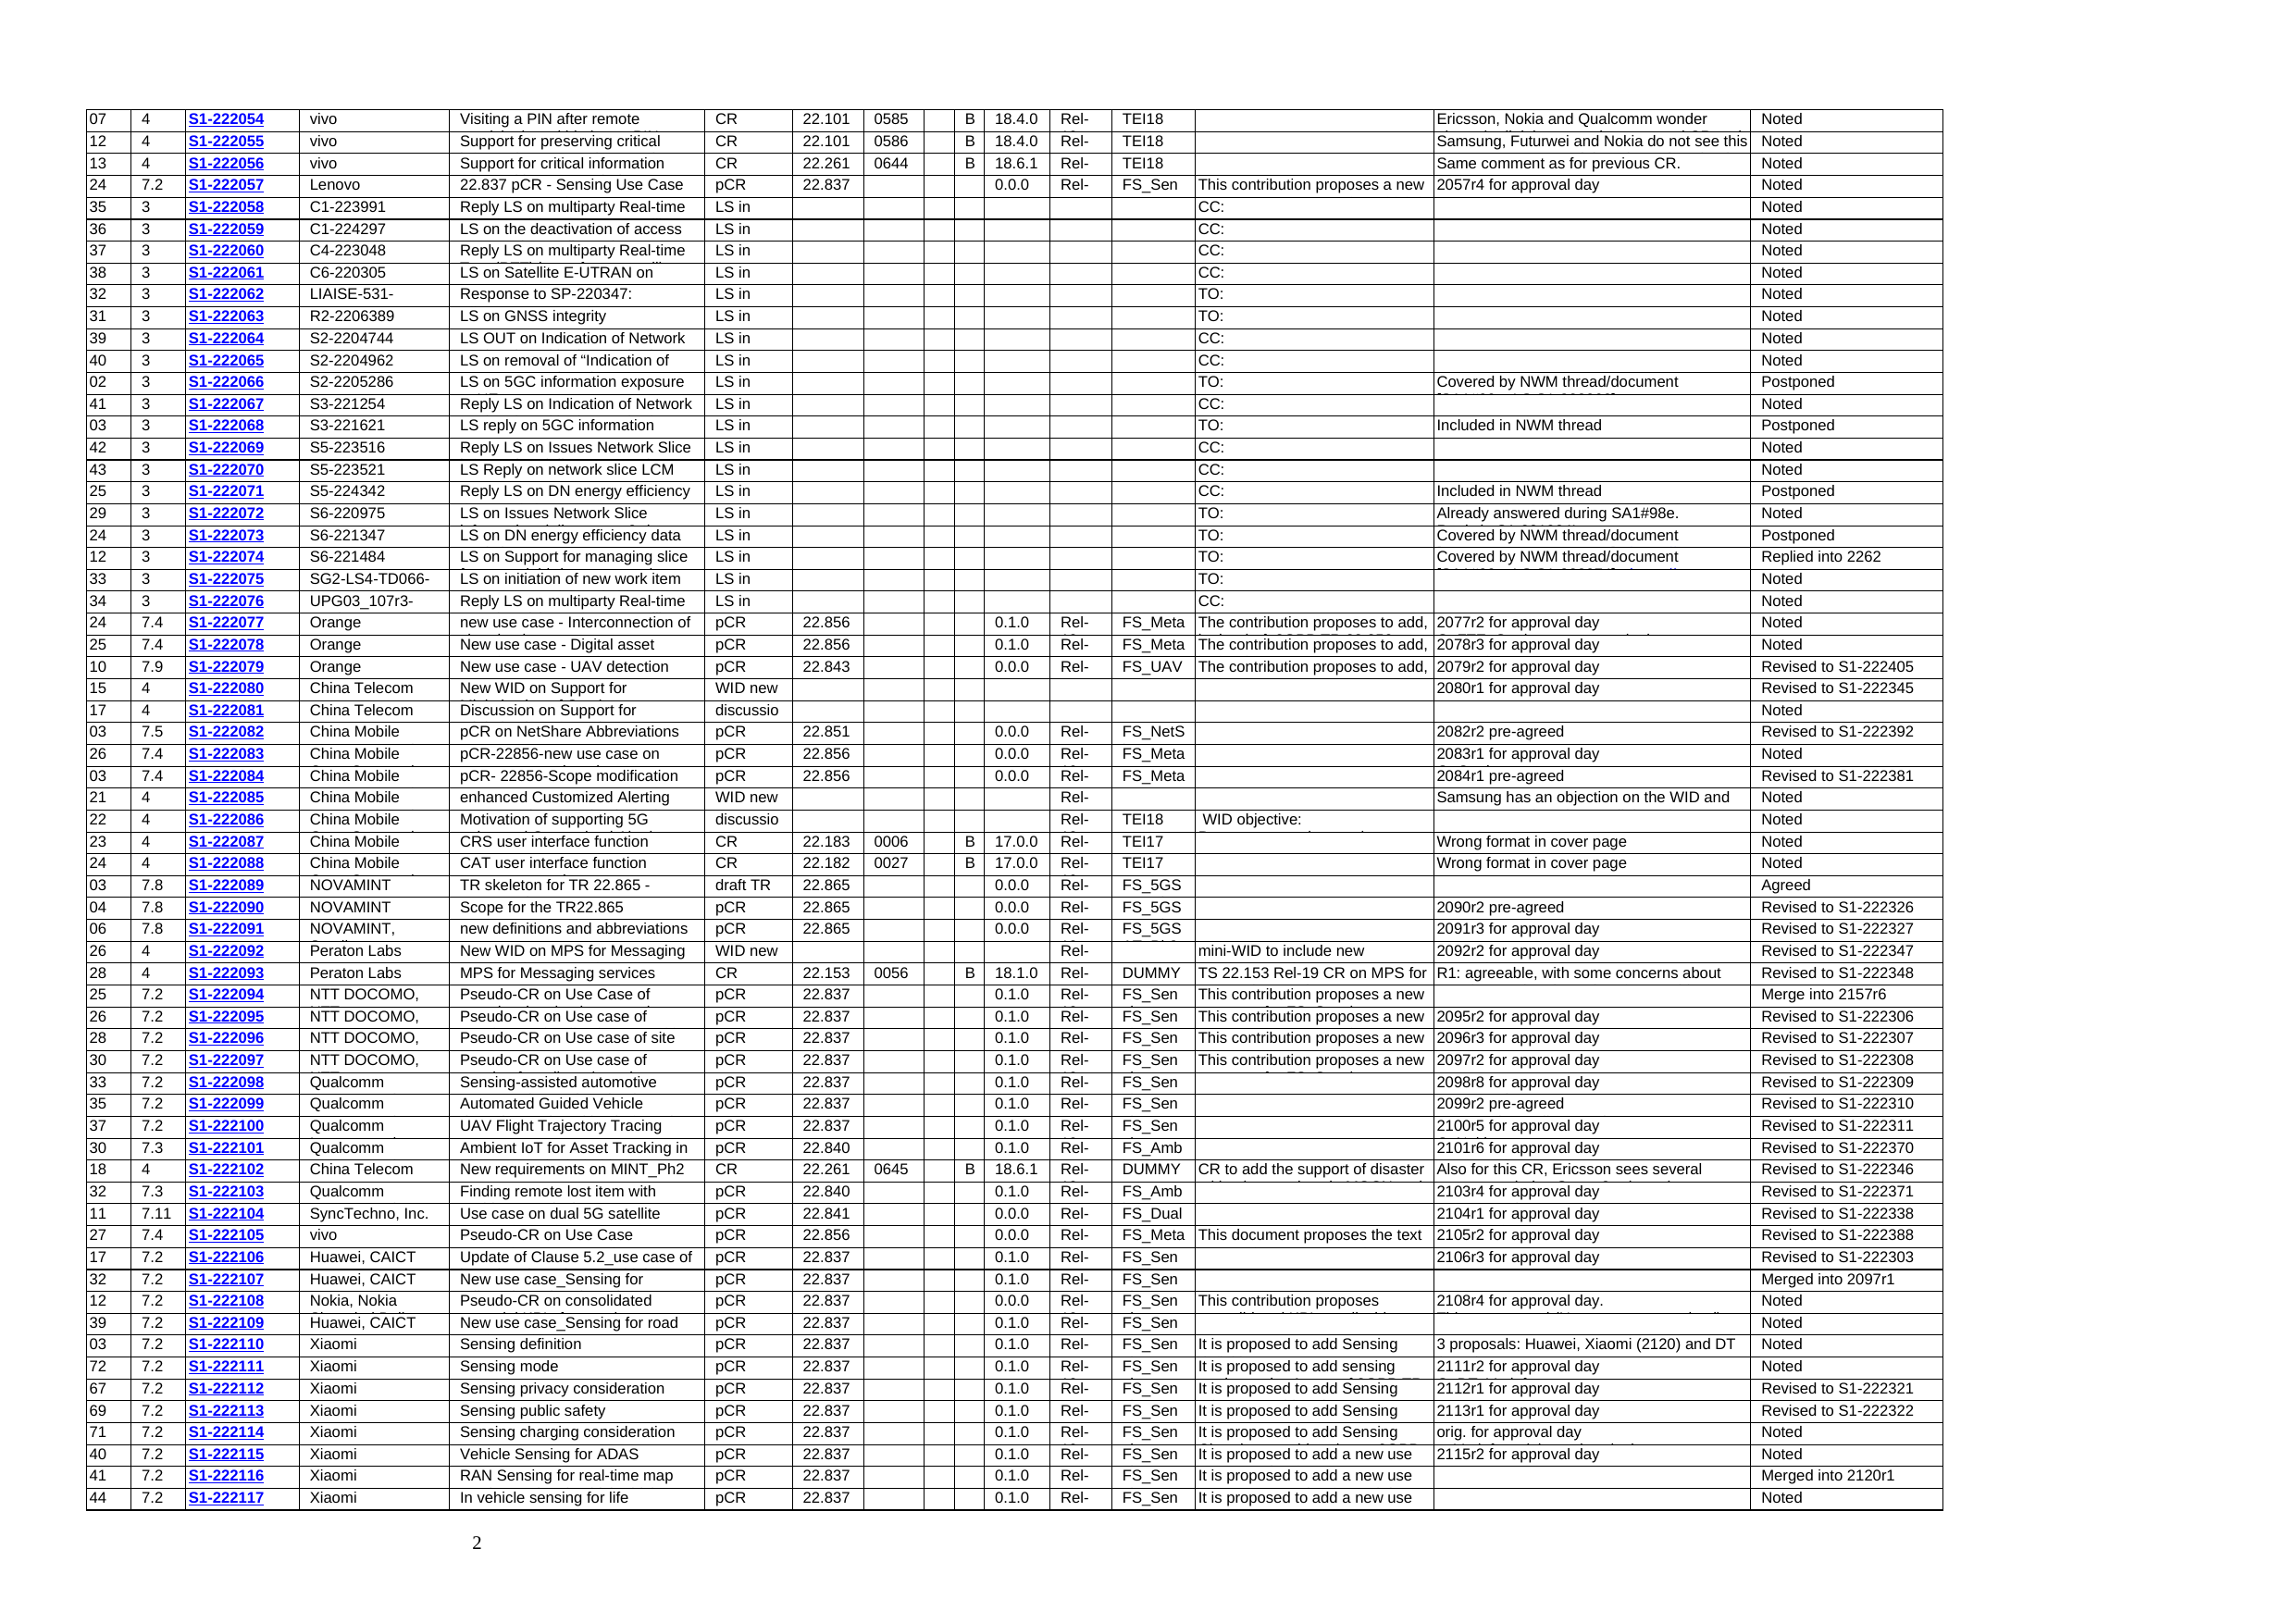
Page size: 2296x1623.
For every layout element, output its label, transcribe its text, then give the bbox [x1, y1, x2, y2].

table_cell [1434, 285, 1750, 306]
table_cell Noted [1751, 1489, 1942, 1509]
table_cell pCR [705, 1357, 792, 1378]
table_cell [1434, 1314, 1750, 1334]
table_cell Rel-19 [1050, 788, 1111, 810]
table_cell 3 [131, 351, 185, 372]
table_cell Revised to S1-222392 [1751, 723, 1942, 744]
table_cell pCR [705, 723, 792, 744]
table_cell [864, 1117, 924, 1137]
table_cell Rel-19 [1050, 154, 1111, 175]
table_cell [1112, 329, 1195, 350]
table_cell [925, 1489, 954, 1509]
table_cell pCR [705, 1314, 792, 1334]
table_cell [925, 482, 954, 503]
table_cell [925, 176, 954, 197]
table_cell Xiaomi [300, 1423, 449, 1444]
table_cell [1112, 439, 1195, 459]
table_cell 22.856 [793, 613, 863, 635]
table_cell [864, 613, 924, 635]
table_cell [1050, 527, 1111, 547]
table_cell R2-2206389 [300, 307, 449, 328]
table_cell S1-222074 [186, 548, 299, 569]
table_cell [864, 527, 924, 547]
table_cell S6-221347 [300, 527, 449, 547]
table_cell Rel-19 [1050, 1029, 1111, 1050]
table_cell 12 [87, 548, 130, 569]
table_cell Noted [1751, 1314, 1942, 1334]
table_cell [955, 1183, 984, 1203]
table_cell pCR [705, 1292, 792, 1313]
table_cell [925, 876, 954, 897]
table_cell S1-222111 [186, 1357, 299, 1378]
table_cell 22.101 [793, 110, 863, 131]
table_cell Noted [1751, 198, 1942, 218]
table_cell CC: [1196, 482, 1433, 503]
table_cell S1-222060 [186, 242, 299, 263]
table_cell B [955, 132, 984, 153]
table_cell 34 [87, 591, 130, 613]
table_cell 29 [87, 504, 130, 525]
table_cell [985, 351, 1049, 372]
table_cell Rel-19 [1050, 1248, 1111, 1269]
table_cell FS_Sensing [1112, 1248, 1195, 1269]
table_cell Xiaomi [300, 1445, 449, 1466]
table_cell Sensing public safety consideration [450, 1401, 704, 1422]
table_cell Xiaomi [300, 1357, 449, 1378]
table_cell [1050, 351, 1111, 372]
table_cell LS on GNSS integrity [450, 307, 704, 328]
table_cell [1434, 1467, 1750, 1488]
table_cell Noted [1751, 570, 1942, 590]
table_cell B [955, 1160, 984, 1182]
table_cell pCR [705, 767, 792, 787]
table_cell [955, 920, 984, 941]
table_cell [864, 351, 924, 372]
table_cell TO: [1196, 373, 1433, 394]
table_cell [864, 285, 924, 306]
table_cell Reply LS on Indication of Network Assisted Positioning method [450, 395, 704, 415]
table_cell 22.856 [793, 767, 863, 787]
table_cell pCR [705, 1095, 792, 1116]
table_cell Response to SP-220347: Alignment concerning 5G-RG requirements and its remote management [450, 285, 704, 306]
table_cell S1-222056 [186, 154, 299, 175]
table_cell [864, 548, 924, 569]
table_cell S1-222098 [186, 1073, 299, 1094]
table_cell [1196, 154, 1433, 175]
table_cell [925, 745, 954, 765]
table_cell orig. for approval day o: Vodafone (about charging) [1434, 1423, 1750, 1444]
table_cell LS in [705, 351, 792, 372]
table_cell [793, 504, 863, 525]
table_cell 15 [87, 679, 130, 700]
table_cell 2095r2 for approval day [1434, 1008, 1750, 1028]
table_cell 0.1.0 [985, 1095, 1049, 1116]
table_cell [864, 416, 924, 438]
table_cell [1050, 548, 1111, 569]
table_cell Automated Guided Vehicle detection and tracking in factories [450, 1095, 704, 1116]
table_cell 7.4 [131, 613, 185, 635]
table_cell [1112, 788, 1195, 810]
table_cell [925, 854, 954, 875]
table_cell pCR [705, 1117, 792, 1137]
table_cell 07 [87, 110, 130, 131]
table_cell Noted [1751, 701, 1942, 722]
table_cell [925, 679, 954, 700]
table_cell 17.0.0 [985, 854, 1049, 875]
table_cell Nokia, Nokia Shanghai Bell [300, 1292, 449, 1313]
table_cell 2105r2 for approval day [1434, 1226, 1750, 1247]
table_cell This contribution proposes a new use case for FS_Sensing. [1196, 1051, 1433, 1072]
table_cell CR [705, 132, 792, 153]
table_cell Revised to S1-222326 [1751, 898, 1942, 919]
table_cell FS_UAV_Ph3 [1112, 657, 1195, 678]
table_cell CR [705, 110, 792, 131]
table_cell [985, 504, 1049, 525]
table_cell [925, 1401, 954, 1422]
table_cell pCR [705, 176, 792, 197]
table_cell Rel-19 [1050, 1423, 1111, 1444]
table_cell [864, 1401, 924, 1422]
table_cell C1-223991 [300, 198, 449, 218]
table_cell LS in [705, 439, 792, 459]
table_cell [955, 636, 984, 656]
table_cell pCR [705, 1029, 792, 1050]
table_cell [925, 285, 954, 306]
table_cell S1-222089 [186, 876, 299, 897]
table_cell [1050, 373, 1111, 394]
table_cell 03 [87, 876, 130, 897]
table_cell [793, 439, 863, 459]
table_cell NTT DOCOMO, NTT [300, 1008, 449, 1028]
table_cell [925, 1051, 954, 1072]
table_cell Revised to S1-222338 [1751, 1204, 1942, 1225]
table_cell Agreed [1751, 876, 1942, 897]
table_cell Scope for the TR22.865 [450, 898, 704, 919]
table_cell 22.837 pCR - Sensing Use Case for Walking assistance [450, 176, 704, 197]
table_cell [955, 1248, 984, 1269]
table_cell 7.4 [131, 745, 185, 765]
table_cell 3 [131, 548, 185, 569]
table_cell 7.3 [131, 1183, 185, 1203]
table_cell [955, 1029, 984, 1050]
table_cell Revised to S1-222307 [1751, 1029, 1942, 1050]
table_cell TEI18 [1112, 154, 1195, 175]
table_cell [1196, 788, 1433, 810]
table_cell [1050, 439, 1111, 459]
table_cell LS on DN energy efficiency data analytics [450, 527, 704, 547]
table_cell [955, 1467, 984, 1488]
table_cell 35 [87, 1095, 130, 1116]
table_cell [925, 1073, 954, 1094]
table_cell [793, 198, 863, 218]
table_cell 0.1.0 [985, 1248, 1049, 1269]
table_cell S1-222059 [186, 220, 299, 241]
table_cell [1050, 220, 1111, 241]
table_cell discussion [705, 701, 792, 722]
table_cell [955, 1117, 984, 1137]
table_cell [1434, 461, 1750, 481]
table_cell 25 [87, 636, 130, 656]
table_cell [1196, 1139, 1433, 1159]
table_cell LS in [705, 482, 792, 503]
table_cell Noted [1751, 833, 1942, 853]
table_cell [1434, 351, 1750, 372]
table_cell 0006 [864, 833, 924, 853]
table_cell 18.4.0 [985, 110, 1049, 131]
table_cell [793, 591, 863, 613]
table_cell S1-222068 [186, 416, 299, 438]
table_cell S1-222086 [186, 811, 299, 831]
table_cell 03 [87, 416, 130, 438]
table_cell 7.2 [131, 1380, 185, 1400]
table_cell [955, 176, 984, 197]
table_cell [1050, 329, 1111, 350]
table_cell S1-222057 [186, 176, 299, 197]
table_cell Revised to S1-222370 [1751, 1139, 1942, 1159]
table_cell 2083r1 for approval day O: Qualcomm Rev2: editor's note changed, but still not acceptable for Qualcomm. [1434, 745, 1750, 765]
table_cell [864, 745, 924, 765]
table_cell Qualcomm Incorporated [300, 1073, 449, 1094]
table_cell [985, 527, 1049, 547]
table_cell [864, 198, 924, 218]
table_cell [955, 570, 984, 590]
table_cell TEI17 [1112, 833, 1195, 853]
table_cell TO: [1196, 307, 1433, 328]
table_cell B [955, 963, 984, 985]
table_cell LS OUT on Indication of Network Assisted Positioning method [450, 329, 704, 350]
table_cell FS_Sensing [1112, 1008, 1195, 1028]
table_cell draft TR [705, 876, 792, 897]
table_cell FS_Metaverse [1112, 745, 1195, 765]
table_cell CR [705, 854, 792, 875]
table_cell 28 [87, 1029, 130, 1050]
table_cell 2057r4 for approval day [1434, 176, 1750, 197]
table_cell [955, 198, 984, 218]
table_cell 22.837 [793, 1292, 863, 1313]
table_cell [1112, 942, 1195, 962]
table_cell [955, 898, 984, 919]
table_cell It is proposed to add Sensing definitions to 3GPP TR 22.837 V0.1.0. [1196, 1335, 1433, 1357]
table_cell [1196, 1073, 1433, 1094]
table_cell 18.4.0 [985, 132, 1049, 153]
table_cell LS in [705, 373, 792, 394]
table_cell Noted [1751, 1445, 1942, 1466]
table_cell 22.837 [793, 1423, 863, 1444]
table_cell Noted [1751, 1423, 1942, 1444]
table_cell DUMMY [1112, 963, 1195, 985]
table_cell [955, 591, 984, 613]
table_cell Included in NWM thread [1434, 416, 1750, 438]
table_cell Rel-19 [1050, 1204, 1111, 1225]
table_cell [955, 745, 984, 765]
table_cell [1434, 570, 1750, 590]
table_cell 26 [87, 942, 130, 962]
table_cell [925, 416, 954, 438]
table_cell 0.1.0 [985, 1314, 1049, 1334]
table_cell 22.837 [793, 1401, 863, 1422]
table_cell 22.837 [793, 1489, 863, 1509]
table_cell S2-2205286 [300, 373, 449, 394]
table_cell 0.1.0 [985, 1270, 1049, 1291]
table_cell 3 [131, 461, 185, 481]
table_cell 0.1.0 [985, 1489, 1049, 1509]
table_cell Noted [1751, 285, 1942, 306]
table_cell [925, 242, 954, 263]
table_cell 7.2 [131, 1051, 185, 1072]
table_cell Postponed [1751, 482, 1942, 503]
table_cell [925, 1029, 954, 1050]
table_cell Reply LS on Issues Network Slice information delivery to a 3rd party [450, 439, 704, 459]
table_cell 22.837 [793, 1248, 863, 1269]
table_cell [985, 461, 1049, 481]
table_cell S5-224342 [300, 482, 449, 503]
table_cell [864, 1380, 924, 1400]
table_cell S1-222072 [186, 504, 299, 525]
table_cell 3 [131, 527, 185, 547]
table_cell LS reply on 5GC information exposure to UE [450, 416, 704, 438]
table_cell pCR [705, 1051, 792, 1072]
table_cell S1-222091 [186, 920, 299, 941]
table_cell LS in [705, 395, 792, 415]
table_cell 7.2 [131, 1423, 185, 1444]
table_cell [1112, 351, 1195, 372]
table_cell Rel-19 [1050, 1380, 1111, 1400]
table_cell [985, 307, 1049, 328]
table_cell 7.2 [131, 1073, 185, 1094]
table_cell Merge into 2157r6 [1751, 985, 1942, 1007]
table_cell CR [705, 833, 792, 853]
table_cell [1434, 264, 1750, 284]
table_cell S1-222110 [186, 1335, 299, 1357]
table_cell 18.6.1 [985, 1160, 1049, 1182]
table_cell LS in [705, 220, 792, 241]
table_cell S1-222063 [186, 307, 299, 328]
table_cell 3 [131, 570, 185, 590]
table_cell 22.837 [793, 1467, 863, 1488]
table_cell 2091r3 for approval day [1434, 920, 1750, 941]
table_cell S1-222071 [186, 482, 299, 503]
table_cell Use case on dual 5G satellite access in maritime scenario [450, 1204, 704, 1225]
table_cell [925, 636, 954, 656]
table_cell TO: [1196, 285, 1433, 306]
table_cell [955, 242, 984, 263]
table_cell [955, 1270, 984, 1291]
table_cell [1196, 1183, 1433, 1203]
table_cell Rel-19 [1050, 1160, 1111, 1182]
table_cell [1112, 701, 1195, 722]
table_cell [925, 1423, 954, 1444]
table_cell [925, 307, 954, 328]
table_cell New use case_Sensing for railway intrusion detection [450, 1270, 704, 1291]
table_cell Revised to S1-222327 [1751, 920, 1942, 941]
table_cell [985, 198, 1049, 218]
table_cell Rel-19 [1050, 1051, 1111, 1072]
table_cell 0585 [864, 110, 924, 131]
table_cell LS in [705, 504, 792, 525]
table_cell LS in [705, 527, 792, 547]
table_cell S1-222067 [186, 395, 299, 415]
table_cell [955, 307, 984, 328]
table_cell CC: [1196, 461, 1433, 481]
table_cell WID new [705, 788, 792, 810]
table_cell [955, 1095, 984, 1116]
table_cell S1-222076 [186, 591, 299, 613]
table_cell pCR [705, 1270, 792, 1291]
table_cell [925, 1314, 954, 1334]
table_cell Replied into 2262 [1751, 548, 1942, 569]
table_cell Rel-19 [1050, 1226, 1111, 1247]
table_cell [925, 985, 954, 1007]
table_cell CC: [1196, 264, 1433, 284]
table_cell Peraton Labs [300, 942, 449, 962]
table_cell Noted [1751, 854, 1942, 875]
table_cell Already answered during SA1#98e. Reply in S1-221224’. [1434, 504, 1750, 525]
table_cell [955, 264, 984, 284]
table_cell UAV Flight Trajectory Tracing [450, 1117, 704, 1137]
table_cell 22 [87, 811, 130, 831]
table_cell Revised to S1-222308 [1751, 1051, 1942, 1072]
table_cell Rel-19 [1050, 1357, 1111, 1378]
table_cell [1434, 220, 1750, 241]
table_cell Xiaomi [300, 1489, 449, 1509]
table_cell pCR [705, 1139, 792, 1159]
table_cell 7.2 [131, 985, 185, 1007]
table_cell [955, 504, 984, 525]
table_cell [864, 636, 924, 656]
table_cell Reply LS on multiparty Real-time Text (RTT) in conference calling [450, 198, 704, 218]
table_cell China Telecom [300, 679, 449, 700]
table_cell [955, 1489, 984, 1509]
table_cell Revised to S1-222381 [1751, 767, 1942, 787]
table_cell pCR [705, 1226, 792, 1247]
table_cell TEI18 [1112, 811, 1195, 831]
table_cell new use case - Interconnection of virtual universes [450, 613, 704, 635]
table_cell Revised to S1-222388 [1751, 1226, 1942, 1247]
table_cell pCR [705, 1489, 792, 1509]
table_cell [864, 591, 924, 613]
table_cell [793, 548, 863, 569]
table_cell [955, 1292, 984, 1313]
table_cell [864, 329, 924, 350]
table_cell [1196, 723, 1433, 744]
table_cell S1-222112 [186, 1380, 299, 1400]
table_cell [1112, 307, 1195, 328]
table_cell S1-222073 [186, 527, 299, 547]
table_cell 32 [87, 1183, 130, 1203]
table_cell [864, 220, 924, 241]
table_cell Xiaomi [300, 1380, 449, 1400]
table_cell New use case_Sensing for road traffic monitoring [450, 1314, 704, 1334]
table_cell Rel-19 [1050, 1292, 1111, 1313]
table_cell CC: [1196, 439, 1433, 459]
table_cell [955, 657, 984, 678]
table_cell 0.1.0 [985, 1357, 1049, 1378]
table_cell [864, 1357, 924, 1378]
table_cell LS on removal of “Indication of country of UE location” [450, 351, 704, 372]
table_cell 39 [87, 329, 130, 350]
table_cell Revised to S1-222348 [1751, 963, 1942, 985]
table_cell 3 [131, 395, 185, 415]
table_cell [793, 242, 863, 263]
table_cell FS_Sensing [1112, 1029, 1195, 1050]
table_cell LS on Issues Network Slice information delivery to a 3rd party [450, 504, 704, 525]
table_cell [985, 701, 1049, 722]
table_cell new definitions and abbreviations [450, 920, 704, 941]
table_cell 7.2 [131, 1467, 185, 1488]
table_cell Noted [1751, 351, 1942, 372]
table_cell 22.837 [793, 1008, 863, 1028]
table_cell TO: [1196, 504, 1433, 525]
table_cell China Mobile Com. Corporation [300, 833, 449, 853]
table_cell [1112, 504, 1195, 525]
table_cell pCR [705, 1467, 792, 1488]
table_cell Revised to S1-222405 [1751, 657, 1942, 678]
table_cell Rel-19 [1050, 176, 1111, 197]
table_cell S5-223521 [300, 461, 449, 481]
table_cell [1196, 833, 1433, 853]
table_cell [925, 701, 954, 722]
table_cell 22.865 [793, 876, 863, 897]
table_cell Noted [1751, 591, 1942, 613]
table_cell [925, 154, 954, 175]
table_cell [955, 285, 984, 306]
table_cell [955, 548, 984, 569]
table_cell LS on 5GC information exposure to UE [450, 373, 704, 394]
table_cell [1434, 198, 1750, 218]
table_cell 22.865 [793, 898, 863, 919]
table_cell [955, 1226, 984, 1247]
table_cell S1-222070 [186, 461, 299, 481]
table_cell FS_Sensing [1112, 1270, 1195, 1291]
table_cell 22.856 [793, 745, 863, 765]
table_cell 7.2 [131, 1489, 185, 1509]
table_cell Pseudo-CR on Use case of site monitoring in smart home [450, 1029, 704, 1050]
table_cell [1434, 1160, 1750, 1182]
table_cell 7.2 [131, 1029, 185, 1050]
table_cell [1050, 242, 1111, 263]
table_cell [955, 439, 984, 459]
table_cell Rel-19 [1050, 613, 1111, 635]
table_cell 22.153 [793, 963, 863, 985]
table_cell 71 [87, 1423, 130, 1444]
table_cell [925, 942, 954, 962]
table_cell FS_NetShare [1112, 723, 1195, 744]
table_cell [955, 613, 984, 635]
table_cell 22.837 [793, 1051, 863, 1072]
table_cell CRS user interface function component and message processing [450, 833, 704, 853]
table_cell Pseudo-CR on consolidated potential KPIs for sensing scenarios [450, 1292, 704, 1313]
table_cell 0.1.0 [985, 613, 1049, 635]
table_cell S1-222065 [186, 351, 299, 372]
table_cell [955, 416, 984, 438]
table_cell FS_Sensing [1112, 1401, 1195, 1422]
table_cell [955, 1073, 984, 1094]
table_cell [1434, 811, 1750, 831]
table_cell S1-222087 [186, 833, 299, 853]
table_cell [864, 723, 924, 744]
table_cell [864, 242, 924, 263]
table_cell 22.841 [793, 1204, 863, 1225]
table_cell 7.2 [131, 176, 185, 197]
table_cell 3 [131, 329, 185, 350]
table_cell Pseudo-CR on Use Case Immersive AR Interactive Experience [450, 1226, 704, 1247]
table_cell pCR-22856-new use case on metaverse market place [450, 745, 704, 765]
table_cell Rel-19 [1050, 854, 1111, 875]
table_cell 22.182 [793, 854, 863, 875]
table_cell 17.0.0 [985, 833, 1049, 853]
table_cell FS_Metaverse [1112, 636, 1195, 656]
table_cell LS in [705, 461, 792, 481]
table_cell [925, 351, 954, 372]
table_cell FS_Sensing [1112, 1423, 1195, 1444]
table_cell 0.1.0 [985, 636, 1049, 656]
table_cell 0056 [864, 963, 924, 985]
table_cell [864, 1051, 924, 1072]
table_cell FS_Sensing [1112, 1095, 1195, 1116]
table_cell 4 [131, 963, 185, 985]
table_cell FS_Sensing [1112, 1292, 1195, 1313]
table_cell [985, 395, 1049, 415]
table_cell 0.0.0 [985, 657, 1049, 678]
table_cell Included in NWM thread [1434, 482, 1750, 503]
table_cell 0.0.0 [985, 176, 1049, 197]
table_cell Revised to S1-222371 [1751, 1183, 1942, 1203]
table_cell 0.0.0 [985, 1292, 1049, 1313]
table_cell LS in [705, 285, 792, 306]
table_cell [955, 767, 984, 787]
table_cell [864, 811, 924, 831]
table_cell [793, 527, 863, 547]
table_cell [793, 395, 863, 415]
table_cell [955, 395, 984, 415]
table_cell 3 [131, 307, 185, 328]
table_cell S1-222115 [186, 1445, 299, 1466]
table_cell Rel-19 [1050, 1401, 1111, 1422]
table_cell S1-222075 [186, 570, 299, 590]
table_cell [864, 307, 924, 328]
table_cell This contribution proposes a new use case for FS_Sensing. [1196, 1029, 1433, 1050]
table_cell [1050, 416, 1111, 438]
table_cell [1050, 504, 1111, 525]
table_cell [1434, 439, 1750, 459]
table_cell New WID on MPS for Messaging services (MPS4msg) [450, 942, 704, 962]
table_cell 28 [87, 963, 130, 985]
table_cell [864, 876, 924, 897]
table_cell pCR on NetShare Abbreviations [450, 723, 704, 744]
table_cell [925, 920, 954, 941]
table_cell 0586 [864, 132, 924, 153]
table_cell [1050, 679, 1111, 700]
table_cell 3 [131, 285, 185, 306]
table_cell Rel-19 [1050, 1314, 1111, 1334]
table_cell S1-222117 [186, 1489, 299, 1509]
table_cell S1-222094 [186, 985, 299, 1007]
table_cell CR [705, 1160, 792, 1182]
table_cell It is proposed to add Sensing Charging consideration to 3GPP TR 22.837 V0.1.0. [1196, 1423, 1433, 1444]
table_cell Sensing definition [450, 1335, 704, 1357]
table_cell pCR [705, 1445, 792, 1466]
table_cell 13 [87, 154, 130, 175]
table_cell 40 [87, 351, 130, 372]
table_cell Xiaomi [300, 1401, 449, 1422]
table_cell 3 [131, 591, 185, 613]
table_cell C1-224297 [300, 220, 449, 241]
table_cell [955, 788, 984, 810]
table_cell [1112, 527, 1195, 547]
table_cell Rel-19 [1050, 1335, 1111, 1357]
table_cell [925, 504, 954, 525]
table_cell 22.101 [793, 132, 863, 153]
table_cell S1-222116 [186, 1467, 299, 1488]
table_cell Rel-19 [1050, 745, 1111, 765]
table_cell [864, 1226, 924, 1247]
table_cell [955, 527, 984, 547]
table_cell [925, 767, 954, 787]
table_cell It is proposed to add sensing modes to the Annex of 3GPP TR 22.837 V0.1.0. [1196, 1357, 1433, 1378]
table_cell 18.1.0 [985, 963, 1049, 985]
table_cell [985, 788, 1049, 810]
table_cell [1050, 701, 1111, 722]
table_cell 4 [131, 1160, 185, 1182]
table_cell Sensing privacy consideration [450, 1380, 704, 1400]
table_cell FS_AmbientIoT [1112, 1139, 1195, 1159]
table_cell 37 [87, 242, 130, 263]
table_cell 22.837 [793, 176, 863, 197]
table_cell 72 [87, 1357, 130, 1378]
table_cell Merged into 2120r1 [1751, 1467, 1942, 1488]
table_cell [864, 1445, 924, 1466]
table_cell 0.1.0 [985, 1401, 1049, 1422]
table_cell 22.837 [793, 1445, 863, 1466]
table_cell 0.0.0 [985, 920, 1049, 941]
table_cell [925, 963, 954, 985]
table_cell CC: [1196, 329, 1433, 350]
table_cell Noted [1751, 1335, 1942, 1357]
table_cell Support for preserving critical information exposed to a 3rd party [450, 132, 704, 153]
table_cell TO: [1196, 570, 1433, 590]
table_cell [925, 1008, 954, 1028]
table_cell Rel-19 [1050, 636, 1111, 656]
table_cell FS_Sensing [1112, 1357, 1195, 1378]
table_cell [1112, 242, 1195, 263]
table_cell S1-222102 [186, 1160, 299, 1182]
table_cell 0.0.0 [985, 723, 1049, 744]
table_cell [985, 570, 1049, 590]
table_cell China Mobile Com. Corporation [300, 788, 449, 810]
table_cell 0.0.0 [985, 745, 1049, 765]
table_cell [1196, 701, 1433, 722]
table_cell S1-222092 [186, 942, 299, 962]
table_cell Rel-19 [1050, 132, 1111, 153]
table_cell China Mobile Com. Corporation [300, 854, 449, 875]
table_cell [925, 1160, 954, 1182]
table_cell 22.856 [793, 1226, 863, 1247]
table_cell 30 [87, 1051, 130, 1072]
table_cell Wrong format in cover page [1434, 854, 1750, 875]
table_cell FS_Sensing [1112, 1467, 1195, 1488]
table_cell Noted [1751, 176, 1942, 197]
table_cell S1-222108 [186, 1292, 299, 1313]
table_cell Revised to S1-222309 [1751, 1073, 1942, 1094]
table_cell 7.2 [131, 1095, 185, 1116]
table_cell [955, 1008, 984, 1028]
table_cell [985, 264, 1049, 284]
table_cell Qualcomm Incorporated [300, 1139, 449, 1159]
table_cell 24 [87, 527, 130, 547]
table_cell S1-222083 [186, 745, 299, 765]
table_cell 7.2 [131, 1357, 185, 1378]
table_cell pCR [705, 898, 792, 919]
table_cell WID new [705, 942, 792, 962]
table_cell pCR [705, 920, 792, 941]
table_cell 4 [131, 942, 185, 962]
table_cell CC: [1196, 395, 1433, 415]
table_cell LS Reply on network slice LCM consumption and use case [450, 461, 704, 481]
table_cell [1196, 110, 1433, 131]
table_cell 17 [87, 1248, 130, 1269]
table_cell [793, 679, 863, 700]
table_cell [955, 373, 984, 394]
table_cell China Mobile Com. Corporation [300, 723, 449, 744]
table_cell [793, 351, 863, 372]
table_cell 21 [87, 788, 130, 810]
table_cell S3-221254 [300, 395, 449, 415]
table_cell [925, 811, 954, 831]
table_cell FS_Sensing [1112, 1073, 1195, 1094]
table_cell [864, 898, 924, 919]
table_cell B [955, 833, 984, 853]
table_cell 03 [87, 723, 130, 744]
table_cell S1-222093 [186, 963, 299, 985]
table_cell [985, 942, 1049, 962]
table_cell 30 [87, 1139, 130, 1159]
table_cell [864, 679, 924, 700]
table_cell Orange [300, 613, 449, 635]
table_cell [985, 285, 1049, 306]
table_cell 22.840 [793, 1139, 863, 1159]
table_cell [793, 461, 863, 481]
table_cell 4 [131, 788, 185, 810]
table_cell [864, 482, 924, 503]
table_cell [864, 570, 924, 590]
table_cell S1-222088 [186, 854, 299, 875]
table_cell Rel-19 [1050, 920, 1111, 941]
table_cell 0.0.0 [985, 767, 1049, 787]
table_cell S2-2204744 [300, 329, 449, 350]
table_cell Samsung has an objection on the WID and CR, presented on the email thread. [1434, 788, 1750, 810]
table_cell [925, 1226, 954, 1247]
table_cell pCR [705, 1335, 792, 1357]
table_cell 2078r3 for approval day O: Qualcomm, Samsung [1434, 636, 1750, 656]
table_cell Sensing charging consideration [450, 1423, 704, 1444]
table_cell [793, 570, 863, 590]
table_cell FS_Sensing [1112, 1445, 1195, 1466]
table_cell CR [705, 963, 792, 985]
table_cell 7.2 [131, 1314, 185, 1334]
table_cell 0645 [864, 1160, 924, 1182]
table_cell Postponed [1751, 416, 1942, 438]
table_cell 67 [87, 1380, 130, 1400]
table_cell 0644 [864, 154, 924, 175]
table_cell C6-220305 [300, 264, 449, 284]
table_cell 7.4 [131, 767, 185, 787]
table_cell 3 [131, 264, 185, 284]
table_cell 0.0.0 [985, 1204, 1049, 1225]
table_cell 2104r1 for approval day o: Huawei [1434, 1204, 1750, 1225]
table_cell S1-222081 [186, 701, 299, 722]
table_cell 7.11 [131, 1204, 185, 1225]
table_cell [925, 1270, 954, 1291]
table_cell S1-222054 [186, 110, 299, 131]
table_cell [925, 198, 954, 218]
table_cell 18 [87, 1160, 130, 1182]
table_cell S1-222104 [186, 1204, 299, 1225]
table_cell S1-222077 [186, 613, 299, 635]
table_cell 7.2 [131, 1270, 185, 1291]
table_cell 31 [87, 307, 130, 328]
table_cell 22.843 [793, 657, 863, 678]
table_cell Noted [1751, 395, 1942, 415]
table_cell [925, 833, 954, 853]
table_cell [925, 1292, 954, 1313]
table_cell [864, 767, 924, 787]
table_cell Noted [1751, 1357, 1942, 1378]
table_cell LS in [705, 198, 792, 218]
table_cell FS_5GSAT_Ph3 [1112, 876, 1195, 897]
table_cell [793, 264, 863, 284]
table_cell [1112, 220, 1195, 241]
table_cell [793, 811, 863, 831]
table_cell 4 [131, 854, 185, 875]
table_cell Rel-19 [1050, 942, 1111, 962]
table_cell 26 [87, 745, 130, 765]
table_cell Revised to S1-222310 [1751, 1095, 1942, 1116]
table_cell [1434, 1270, 1750, 1291]
table_cell [925, 613, 954, 635]
table_cell RAN Sensing for real-time map service assisted vehicle driving [450, 1467, 704, 1488]
table_cell [955, 1051, 984, 1072]
table_cell [864, 1008, 924, 1028]
table_cell [955, 1314, 984, 1334]
table_cell 22.837 [793, 1357, 863, 1378]
table_cell [955, 811, 984, 831]
table_cell Rel-19 [1050, 1183, 1111, 1203]
table_cell S1-222109 [186, 1314, 299, 1334]
table_cell [1050, 482, 1111, 503]
table_cell Pseudo-CR on Use case of sensing for railway intrusion detection [450, 1051, 704, 1072]
table_cell 12 [87, 132, 130, 153]
table_cell Finding remote lost item with Ambient IoT devices [450, 1183, 704, 1203]
table_cell S1-222058 [186, 198, 299, 218]
table_cell 7.2 [131, 1401, 185, 1422]
table_cell FS_Sensing [1112, 1051, 1195, 1072]
table_cell 22.837 [793, 1380, 863, 1400]
table_cell [985, 242, 1049, 263]
table_cell LS on Satellite E-UTRAN on PLMN selector with Access Technology [450, 264, 704, 284]
table_cell Noted [1751, 439, 1942, 459]
table_cell [864, 373, 924, 394]
table_cell [1434, 876, 1750, 897]
table_cell [1434, 591, 1750, 613]
table_cell Rel-19 [1050, 876, 1111, 897]
table_cell NOVAMINT [300, 876, 449, 897]
table_cell Noted [1751, 811, 1942, 831]
table_cell 7.3 [131, 1139, 185, 1159]
table_cell [864, 1029, 924, 1050]
table_cell LS in [705, 307, 792, 328]
table_cell 38 [87, 264, 130, 284]
table_cell TEI18 [1112, 132, 1195, 153]
table_cell NOVAMINT, Sateliot, GateHouse [300, 920, 449, 941]
table_cell Noted [1751, 1292, 1942, 1313]
table_cell [925, 1139, 954, 1159]
table_cell LS on the deactivation of access stratum due to discontinuous coverage [450, 220, 704, 241]
table_cell Rel-19 [1050, 1139, 1111, 1159]
table_cell 4 [131, 679, 185, 700]
table_cell [1050, 461, 1111, 481]
table_cell [925, 788, 954, 810]
table_cell Lenovo [300, 176, 449, 197]
table_cell FS_Sensing [1112, 1314, 1195, 1334]
table_cell S6-220975 [300, 504, 449, 525]
table_cell S1-222082 [186, 723, 299, 744]
table_cell 26 [87, 1008, 130, 1028]
table_cell S1-222090 [186, 898, 299, 919]
table_cell S1-222113 [186, 1401, 299, 1422]
table_cell 22.837 [793, 1117, 863, 1137]
table_cell Sensing mode [450, 1357, 704, 1378]
table_cell TO: [1196, 416, 1433, 438]
table_cell S2-2204962 [300, 351, 449, 372]
table_cell [985, 329, 1049, 350]
table_cell 40 [87, 1445, 130, 1466]
table_cell Revised to S1-222322 [1751, 1401, 1942, 1422]
table_cell Orange [300, 657, 449, 678]
table_cell 2084r1 pre-agreed [1434, 767, 1750, 787]
table_cell 36 [87, 220, 130, 241]
table_cell 22.865 [793, 920, 863, 941]
table_cell [955, 461, 984, 481]
table_cell [925, 1335, 954, 1357]
table_cell 0.1.0 [985, 1139, 1049, 1159]
table_cell 0.0.0 [985, 876, 1049, 897]
table_cell [864, 395, 924, 415]
table_cell [793, 416, 863, 438]
table_cell SG2-LS4-TD066-R2-P [300, 570, 449, 590]
table_cell S1-222095 [186, 1008, 299, 1028]
table_cell 22.261 [793, 154, 863, 175]
table_cell 0.1.0 [985, 1029, 1049, 1050]
table_cell Rel-19 [1050, 1008, 1111, 1028]
table_cell [864, 942, 924, 962]
table_cell 35 [87, 198, 130, 218]
table_cell China Telecom [300, 701, 449, 722]
table_cell 69 [87, 1401, 130, 1422]
table_cell [955, 1139, 984, 1159]
table_cell LS in [705, 548, 792, 569]
table_cell pCR- 22856-Scope modification [450, 767, 704, 787]
table_cell [793, 701, 863, 722]
table_cell [925, 110, 954, 131]
table_cell S1-222062 [186, 285, 299, 306]
table_cell S1-222106 [186, 1248, 299, 1269]
table_cell Qualcomm Incorporated [300, 1183, 449, 1203]
table_cell S1-222107 [186, 1270, 299, 1291]
table_cell [864, 1292, 924, 1313]
table_cell [864, 439, 924, 459]
table_cell [985, 439, 1049, 459]
table_cell Visiting a PIN after remote provisioning within home PIN [450, 110, 704, 131]
table_cell [1112, 395, 1195, 415]
table_cell Noted [1751, 329, 1942, 350]
table_cell pCR [705, 1380, 792, 1400]
table_cell 24 [87, 613, 130, 635]
table_cell [955, 942, 984, 962]
table_cell 04 [87, 898, 130, 919]
table_cell 2099r2 pre-agreed Rev8 on last call: agreed [1434, 1095, 1750, 1116]
table_cell 2098r8 for approval day R8 agreed [1434, 1073, 1750, 1094]
table_cell [925, 264, 954, 284]
table_cell 24 [87, 854, 130, 875]
table_cell 7.5 [131, 723, 185, 744]
table_cell 32 [87, 1270, 130, 1291]
table_cell 2113r1 for approval day [1434, 1401, 1750, 1422]
table_cell Rel-19 [1050, 1467, 1111, 1488]
table_cell Huawei, CAICT [300, 1270, 449, 1291]
table_cell CAT user interface function component and message processing [450, 854, 704, 875]
table_cell 2115r2 for approval day [1434, 1445, 1750, 1466]
table_cell 22.837 [793, 985, 863, 1007]
table_cell pCR [705, 1204, 792, 1225]
table_cell NOVAMINT [300, 898, 449, 919]
table_cell [1434, 242, 1750, 263]
table_cell Huawei, CAICT [300, 1248, 449, 1269]
table_cell S5-223516 [300, 439, 449, 459]
table_cell FS_Sensing [1112, 1380, 1195, 1400]
table_cell vivo [300, 154, 449, 175]
table_cell 37 [87, 1117, 130, 1137]
table_cell 06 [87, 920, 130, 941]
table_cell Qualcomm Incorporated [300, 1117, 449, 1137]
table_cell [793, 329, 863, 350]
table_cell 22.837 [793, 1073, 863, 1094]
table_cell 2082r2 pre-agreed [1434, 723, 1750, 744]
table_cell Revised to S1-222321 [1751, 1380, 1942, 1400]
table_cell S1-222078 [186, 636, 299, 656]
table_cell 7.2 [131, 1445, 185, 1466]
table_cell TEI18 [1112, 110, 1195, 131]
table_cell [864, 1095, 924, 1116]
table_cell [1196, 679, 1433, 700]
table_cell pCR [705, 1008, 792, 1028]
table_cell pCR [705, 657, 792, 678]
table_cell pCR [705, 636, 792, 656]
table_cell [955, 1445, 984, 1466]
table_cell Same comment as for previous CR. [1434, 154, 1750, 175]
table_cell S1-222064 [186, 329, 299, 350]
table_cell [955, 482, 984, 503]
table_cell 3 [131, 482, 185, 503]
table_cell [1050, 198, 1111, 218]
table_cell 42 [87, 439, 130, 459]
table_cell TO: [1196, 527, 1433, 547]
table_cell [925, 220, 954, 241]
table_cell [925, 1380, 954, 1400]
table_cell 22.837 [793, 1029, 863, 1050]
table_cell 0.1.0 [985, 1117, 1049, 1137]
table_cell [793, 482, 863, 503]
table_cell [864, 657, 924, 678]
table_cell 10 [87, 657, 130, 678]
table_cell [955, 1380, 984, 1400]
table_cell FS_Sensing [1112, 1489, 1195, 1509]
table_cell [955, 329, 984, 350]
table_cell [864, 1248, 924, 1269]
table_cell 25 [87, 985, 130, 1007]
table_cell MPS for Messaging services [450, 963, 704, 985]
table_cell Noted [1751, 220, 1942, 241]
table_cell [925, 461, 954, 481]
table_cell [925, 1117, 954, 1137]
table_cell FS_DualSteer [1112, 1204, 1195, 1225]
table_cell 4 [131, 154, 185, 175]
table_cell 03 [87, 1335, 130, 1357]
table_cell [793, 285, 863, 306]
table_cell C4-223048 [300, 242, 449, 263]
table_cell LS in [705, 242, 792, 263]
table_cell [1196, 898, 1433, 919]
table_cell 23 [87, 833, 130, 853]
table_cell 33 [87, 570, 130, 590]
table_cell [1196, 920, 1433, 941]
table_cell [864, 176, 924, 197]
table_cell New requirements on MINT_Ph2 [450, 1160, 704, 1182]
table_cell Rel-19 [1050, 811, 1111, 831]
table_cell China Telecom [300, 1160, 449, 1182]
table_cell 0.1.0 [985, 1051, 1049, 1072]
table_cell Support for critical information exposed in a concealed way [450, 154, 704, 175]
table_cell Noted [1751, 154, 1942, 175]
table_cell Xiaomi [300, 1467, 449, 1488]
table_cell Vehicle Sensing for ADAS [450, 1445, 704, 1466]
table_cell [1112, 482, 1195, 503]
table_cell [1112, 570, 1195, 590]
table_cell Noted [1751, 461, 1942, 481]
table_cell [1112, 264, 1195, 284]
table_cell Revised to S1-222306 [1751, 1008, 1942, 1028]
table_cell 2090r2 pre-agreed [1434, 898, 1750, 919]
table_cell Rel-19 [1050, 963, 1111, 985]
table_cell Noted [1751, 242, 1942, 263]
table_cell Reply LS on DN energy efficiency data analytics [450, 482, 704, 503]
table_cell Rel-19 [1050, 1445, 1111, 1466]
table_cell 24 [87, 176, 130, 197]
table_cell Postponed [1751, 373, 1942, 394]
table_cell 7.2 [131, 1335, 185, 1357]
table_cell Pseudo-CR on Use case of sensing for flooding in smart cities [450, 1008, 704, 1028]
table_cell [985, 416, 1049, 438]
table_cell [1050, 570, 1111, 590]
table_cell Rel-19 [1050, 985, 1111, 1007]
table_cell China Mobile Com. Corporation [300, 745, 449, 765]
table_cell [955, 701, 984, 722]
table_cell 7.4 [131, 1226, 185, 1247]
table_cell 2097r2 for approval day [1434, 1051, 1750, 1072]
table_cell [793, 942, 863, 962]
table_cell New WID on Support for Minimization of Service Interruption during Core Network Failure [450, 679, 704, 700]
table_cell China Mobile Com. Corporation [300, 767, 449, 787]
table_cell 33 [87, 1073, 130, 1094]
table_cell Rel-19 [1050, 1073, 1111, 1094]
table_cell [1434, 329, 1750, 350]
table_cell S1-222055 [186, 132, 299, 153]
table_cell This contribution proposes a new use case for FS_Sensing. [1196, 1008, 1433, 1028]
table_cell [864, 1467, 924, 1488]
table_cell [1434, 1489, 1750, 1509]
table_cell [1112, 461, 1195, 481]
table_cell [955, 1401, 984, 1422]
table_cell LS in [705, 570, 792, 590]
table_cell [1434, 307, 1750, 328]
table_cell 0.1.0 [985, 1445, 1049, 1466]
table_cell Noted [1751, 110, 1942, 131]
table_cell 0.0.0 [985, 898, 1049, 919]
table_cell [955, 1357, 984, 1378]
table_cell [985, 811, 1049, 831]
table_cell [955, 1335, 984, 1357]
table_cell [955, 220, 984, 241]
table_cell Reply LS on multiparty Real-time Text (RTT) in conference calling [450, 242, 704, 263]
table_cell pCR [705, 1073, 792, 1094]
table_cell TS 22.153 Rel-19 CR on MPS for Messaging services [1196, 963, 1433, 985]
table_cell New use case - Digital asset container, presentation, access and certification [450, 636, 704, 656]
table_cell CC: [1196, 351, 1433, 372]
table_cell [864, 264, 924, 284]
table_cell [925, 548, 954, 569]
table_cell S6-221484 [300, 548, 449, 569]
table_cell Rel-19 [1050, 1117, 1111, 1137]
table_cell 0.0.0 [985, 1226, 1049, 1247]
table_cell 2080r1 for approval day [1434, 679, 1750, 700]
table_cell [1196, 1314, 1433, 1334]
table_cell Revised to S1-222311 [1751, 1117, 1942, 1137]
table_cell [925, 1445, 954, 1466]
table_cell In vehicle sensing for life detection [450, 1489, 704, 1509]
table_cell Ambient IoT for Asset Tracking in Airport Terminals / Shipping Ports [450, 1139, 704, 1159]
table_cell S1-222105 [186, 1226, 299, 1247]
table_cell [864, 1423, 924, 1444]
table_cell 41 [87, 1467, 130, 1488]
table_cell [925, 527, 954, 547]
table_cell [864, 1073, 924, 1094]
table_cell 2096r3 for approval day [1434, 1029, 1750, 1050]
table_cell [1050, 307, 1111, 328]
table_cell [793, 373, 863, 394]
table_cell WID new [705, 679, 792, 700]
table_cell [925, 657, 954, 678]
table_cell CC: [1196, 591, 1433, 613]
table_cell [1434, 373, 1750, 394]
table_cell [925, 1204, 954, 1225]
table_cell 43 [87, 461, 130, 481]
table_cell FS_Sensing [1112, 176, 1195, 197]
table_cell [1112, 198, 1195, 218]
table_cell [955, 351, 984, 372]
table_cell 7.8 [131, 898, 185, 919]
table_cell S1-222066 [186, 373, 299, 394]
table_cell TEI17 [1112, 854, 1195, 875]
table_cell [793, 307, 863, 328]
table_cell [955, 1423, 984, 1444]
table_cell [925, 591, 954, 613]
table_cell [985, 482, 1049, 503]
table_cell S1-222114 [186, 1423, 299, 1444]
table_cell [864, 1314, 924, 1334]
table_cell TO: [1196, 548, 1433, 569]
table_cell FS_Sensing [1112, 985, 1195, 1007]
table_cell [864, 1335, 924, 1357]
table_cell 7.8 [131, 920, 185, 941]
table_cell LS on Support for managing slice for trusted third-party owned application [450, 548, 704, 569]
table_cell Noted [1751, 307, 1942, 328]
table_cell [1112, 548, 1195, 569]
table_cell B [955, 854, 984, 875]
table_cell [1112, 591, 1195, 613]
table_cell Revised to S1-222346 [1751, 1160, 1942, 1182]
table_cell 3 [131, 198, 185, 218]
table_cell FS_Metaverse [1112, 1226, 1195, 1247]
table_cell [925, 373, 954, 394]
table_cell [955, 679, 984, 700]
table_cell 3 [131, 504, 185, 525]
table_cell 0027 [864, 854, 924, 875]
table_cell [925, 329, 954, 350]
table_cell S1-222097 [186, 1051, 299, 1072]
table_cell S3-221621 [300, 416, 449, 438]
table_cell FS_Metaverse [1112, 613, 1195, 635]
table_cell [864, 985, 924, 1007]
table_cell vivo [300, 110, 449, 131]
table_cell 12 [87, 1292, 130, 1313]
table_cell [1050, 264, 1111, 284]
table_cell pCR [705, 745, 792, 765]
table_cell S1-222103 [186, 1183, 299, 1203]
table_cell 0.1.0 [985, 1073, 1049, 1094]
table_cell NTT DOCOMO, NTT [300, 1051, 449, 1072]
table_cell 0.1.0 [985, 1380, 1049, 1400]
table_cell 22.183 [793, 833, 863, 853]
table_cell [864, 788, 924, 810]
table_cell [864, 1489, 924, 1509]
table_cell [1196, 1204, 1433, 1225]
table_cell 7.2 [131, 1008, 185, 1028]
table_cell LS in [705, 264, 792, 284]
table_cell 22.837 [793, 1095, 863, 1116]
table_cell 32 [87, 285, 130, 306]
table_cell Noted [1751, 504, 1942, 525]
table_cell Rel-19 [1050, 1270, 1111, 1291]
table_cell FS_Sensing [1112, 1335, 1195, 1357]
table_cell LS in [705, 329, 792, 350]
table_cell Rel-19 [1050, 898, 1111, 919]
table_cell [1196, 1270, 1433, 1291]
table_cell Rel-19 [1050, 833, 1111, 853]
table_cell [925, 132, 954, 153]
table_cell [1112, 679, 1195, 700]
table_cell FS_5GSAT_Ph3 [1112, 898, 1195, 919]
table_cell Huawei, CAICT [300, 1314, 449, 1334]
table_cell Update of Clause 5.2_use case of intrusion detection on a highway [450, 1248, 704, 1269]
table_cell [925, 1467, 954, 1488]
table_cell [955, 723, 984, 744]
table_cell [864, 1183, 924, 1203]
table_cell 3 [131, 220, 185, 241]
table_cell TR skeleton for TR 22.865 - 5GSAT-Ph3 [450, 876, 704, 897]
table_cell S1-222079 [186, 657, 299, 678]
table_cell S1-222061 [186, 264, 299, 284]
table_cell Noted [1751, 132, 1942, 153]
table_cell [925, 1248, 954, 1269]
table_cell CC: [1196, 220, 1433, 241]
table_cell [1112, 416, 1195, 438]
table_cell [1112, 285, 1195, 306]
table_cell [1112, 373, 1195, 394]
table_cell Revised to S1-222345 [1751, 679, 1942, 700]
table_cell [955, 985, 984, 1007]
table_cell Orange [300, 636, 449, 656]
table_cell NTT DOCOMO, NTT [300, 1029, 449, 1050]
table_cell [1434, 395, 1750, 415]
table_cell 7.4 [131, 636, 185, 656]
table_cell [985, 220, 1049, 241]
table_cell 4 [131, 833, 185, 853]
table_cell vivo [300, 1226, 449, 1247]
table_cell [864, 461, 924, 481]
table_cell 22.837 [793, 1335, 863, 1357]
table_cell China Mobile Com. Corporation [300, 811, 449, 831]
table_cell 22.837 [793, 1314, 863, 1334]
table_cell 3 [131, 416, 185, 438]
table_cell New use case - UAV detection [450, 657, 704, 678]
table_cell 25 [87, 482, 130, 503]
table_cell NTT DOCOMO, NTT [300, 985, 449, 1007]
table_cell 0.1.0 [985, 1183, 1049, 1203]
table_cell S1-222100 [186, 1117, 299, 1137]
table_cell Rel-19 [1050, 657, 1111, 678]
table_cell 39 [87, 1314, 130, 1334]
table_cell [955, 1204, 984, 1225]
table_cell [1196, 876, 1433, 897]
table_cell 7.9 [131, 657, 185, 678]
table_cell [1196, 745, 1433, 765]
table_cell [925, 898, 954, 919]
table_cell pCR [705, 1423, 792, 1444]
table_cell CC: [1196, 242, 1433, 263]
table_cell 4 [131, 110, 185, 131]
table_cell FS_Metaverse [1112, 767, 1195, 787]
table_cell 22.856 [793, 636, 863, 656]
table_cell enhanced Customized Alerting Tones and Customized Ringing Signal [450, 788, 704, 810]
table_cell [864, 504, 924, 525]
table_cell Rel-19 [1050, 1489, 1111, 1509]
table_cell Rel-19 [1050, 723, 1111, 744]
table_cell Merged into 2097r1 [1751, 1270, 1942, 1291]
table_cell pCR [705, 1401, 792, 1422]
table_cell Peraton Labs [300, 963, 449, 985]
table_cell 7.2 [131, 1248, 185, 1269]
table_cell 4 [131, 132, 185, 153]
table_cell [864, 1204, 924, 1225]
table_cell LS in [705, 591, 792, 613]
table_cell [1196, 1117, 1433, 1137]
table_cell S1-222084 [186, 767, 299, 787]
table_cell vivo [300, 132, 449, 153]
table_cell S1-222101 [186, 1139, 299, 1159]
table_cell 0.1.0 [985, 1335, 1049, 1357]
table_cell 7.8 [131, 876, 185, 897]
table_cell [985, 373, 1049, 394]
table_cell 18.6.1 [985, 154, 1049, 175]
table_cell Noted [1751, 788, 1942, 810]
table_cell 0.1.0 [985, 1467, 1049, 1488]
table_cell 4 [131, 701, 185, 722]
table_cell [864, 1270, 924, 1291]
table_cell 22.851 [793, 723, 863, 744]
table_cell FS_5GSAT_Ph3 [1112, 920, 1195, 941]
table_cell Rel-19 [1050, 767, 1111, 787]
table_cell [925, 723, 954, 744]
table_cell LS in [705, 416, 792, 438]
table_cell S1-222099 [186, 1095, 299, 1116]
table_cell [985, 591, 1049, 613]
table_cell S1-222080 [186, 679, 299, 700]
table_cell CC: [1196, 198, 1433, 218]
table_cell [985, 679, 1049, 700]
table_cell [955, 876, 984, 897]
table_cell [793, 788, 863, 810]
table_cell Noted [1751, 745, 1942, 765]
table_cell S1-222096 [186, 1029, 299, 1050]
table_cell Reply LS on multiparty Real-time Text (RTT) in conference calling [450, 591, 704, 613]
table_cell [1434, 701, 1750, 722]
table_cell [1196, 132, 1433, 153]
table_cell 41 [87, 395, 130, 415]
table_cell CR [705, 154, 792, 175]
table_cell FS_Sensing [1112, 1117, 1195, 1137]
table_cell [864, 701, 924, 722]
table_cell [1196, 1248, 1433, 1269]
table_cell 4 [131, 811, 185, 831]
table_cell [925, 1095, 954, 1116]
table_cell Revised to S1-222303 [1751, 1248, 1942, 1269]
table_cell B [955, 154, 984, 175]
table_cell [1196, 767, 1433, 787]
table_cell Rel-19 [1050, 1095, 1111, 1116]
table_cell [925, 395, 954, 415]
table_cell pCR [705, 1248, 792, 1269]
table_cell 7.2 [131, 1292, 185, 1313]
table_cell 22.261 [793, 1160, 863, 1182]
table_cell 0.1.0 [985, 1423, 1049, 1444]
table_cell [793, 220, 863, 241]
table_cell [1196, 854, 1433, 875]
table_cell DUMMY [1112, 1160, 1195, 1182]
table_cell 3 [131, 439, 185, 459]
table_cell [1050, 591, 1111, 613]
table_cell SyncTechno, Inc. [300, 1204, 449, 1225]
table_cell 02 [87, 373, 130, 394]
table_cell [925, 1183, 954, 1203]
table_cell 0.1.0 [985, 1008, 1049, 1028]
table_cell [1050, 285, 1111, 306]
table_cell 11 [87, 1204, 130, 1225]
table_cell 2111r2 for approval day O: DT, Vodafone Rev3: Noted [1434, 1357, 1750, 1378]
table_cell 7.2 [131, 1117, 185, 1137]
table_cell [925, 439, 954, 459]
table_cell [1196, 1095, 1433, 1116]
table_cell Pseudo-CR on Use Case of crowd estimation in smart city [450, 985, 704, 1007]
table_cell Qualcomm Incorporated [300, 1095, 449, 1116]
table_cell 2106r3 for approval day [1434, 1248, 1750, 1269]
table_cell discussion [705, 811, 792, 831]
table_cell 03 [87, 767, 130, 787]
table_cell [925, 570, 954, 590]
table_cell pCR [705, 985, 792, 1007]
table_cell Sensing-assisted automotive maneuvering and navigation [450, 1073, 704, 1094]
table_cell LIAISE-531-Answer-to LS-520-03 [300, 285, 449, 306]
table_cell 22.840 [793, 1183, 863, 1203]
table_cell [925, 1357, 954, 1378]
table_cell Xiaomi [300, 1335, 449, 1357]
table_cell 17 [87, 701, 130, 722]
table_cell S1-222069 [186, 439, 299, 459]
table_cell [1050, 395, 1111, 415]
table_cell It is proposed to add a new use case Sensing for ADAS to 3GPP TR 22.837 V0.1.0. [1196, 1445, 1433, 1466]
table_cell It is proposed to add Sensing privacy consideration to 3GPP TR 22.837 V0.1.0. [1196, 1380, 1433, 1400]
table_cell 2077r2 for approval day O: ZTE, Qualcomm on terminology [1434, 613, 1750, 635]
table_cell pCR [705, 613, 792, 635]
table_cell Postponed [1751, 527, 1942, 547]
table_cell pCR [705, 1183, 792, 1203]
table_cell [985, 548, 1049, 569]
table_cell Revised to S1-222347 [1751, 942, 1942, 962]
table_cell [864, 1139, 924, 1159]
table_cell 3 [131, 242, 185, 263]
table_cell 27 [87, 1226, 130, 1247]
table_cell [1434, 985, 1750, 1007]
table_cell 0.1.0 [985, 985, 1049, 1007]
table_cell 22.837 [793, 1270, 863, 1291]
table_cell 3 [131, 373, 185, 394]
table_cell FS_AmbientIoT [1112, 1183, 1195, 1203]
table_cell Noted [1751, 264, 1942, 284]
table_cell B [955, 110, 984, 131]
table_cell [864, 920, 924, 941]
table_cell S1-222085 [186, 788, 299, 810]
table_cell This contribution proposes a new use case for FS_Sensing. [1196, 985, 1433, 1007]
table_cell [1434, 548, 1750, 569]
table_cell Rel-19 [1050, 110, 1111, 131]
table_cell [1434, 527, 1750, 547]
table_cell Noted [1751, 636, 1942, 656]
table_cell Noted [1751, 613, 1942, 635]
table_cell 44 [87, 1489, 130, 1509]
